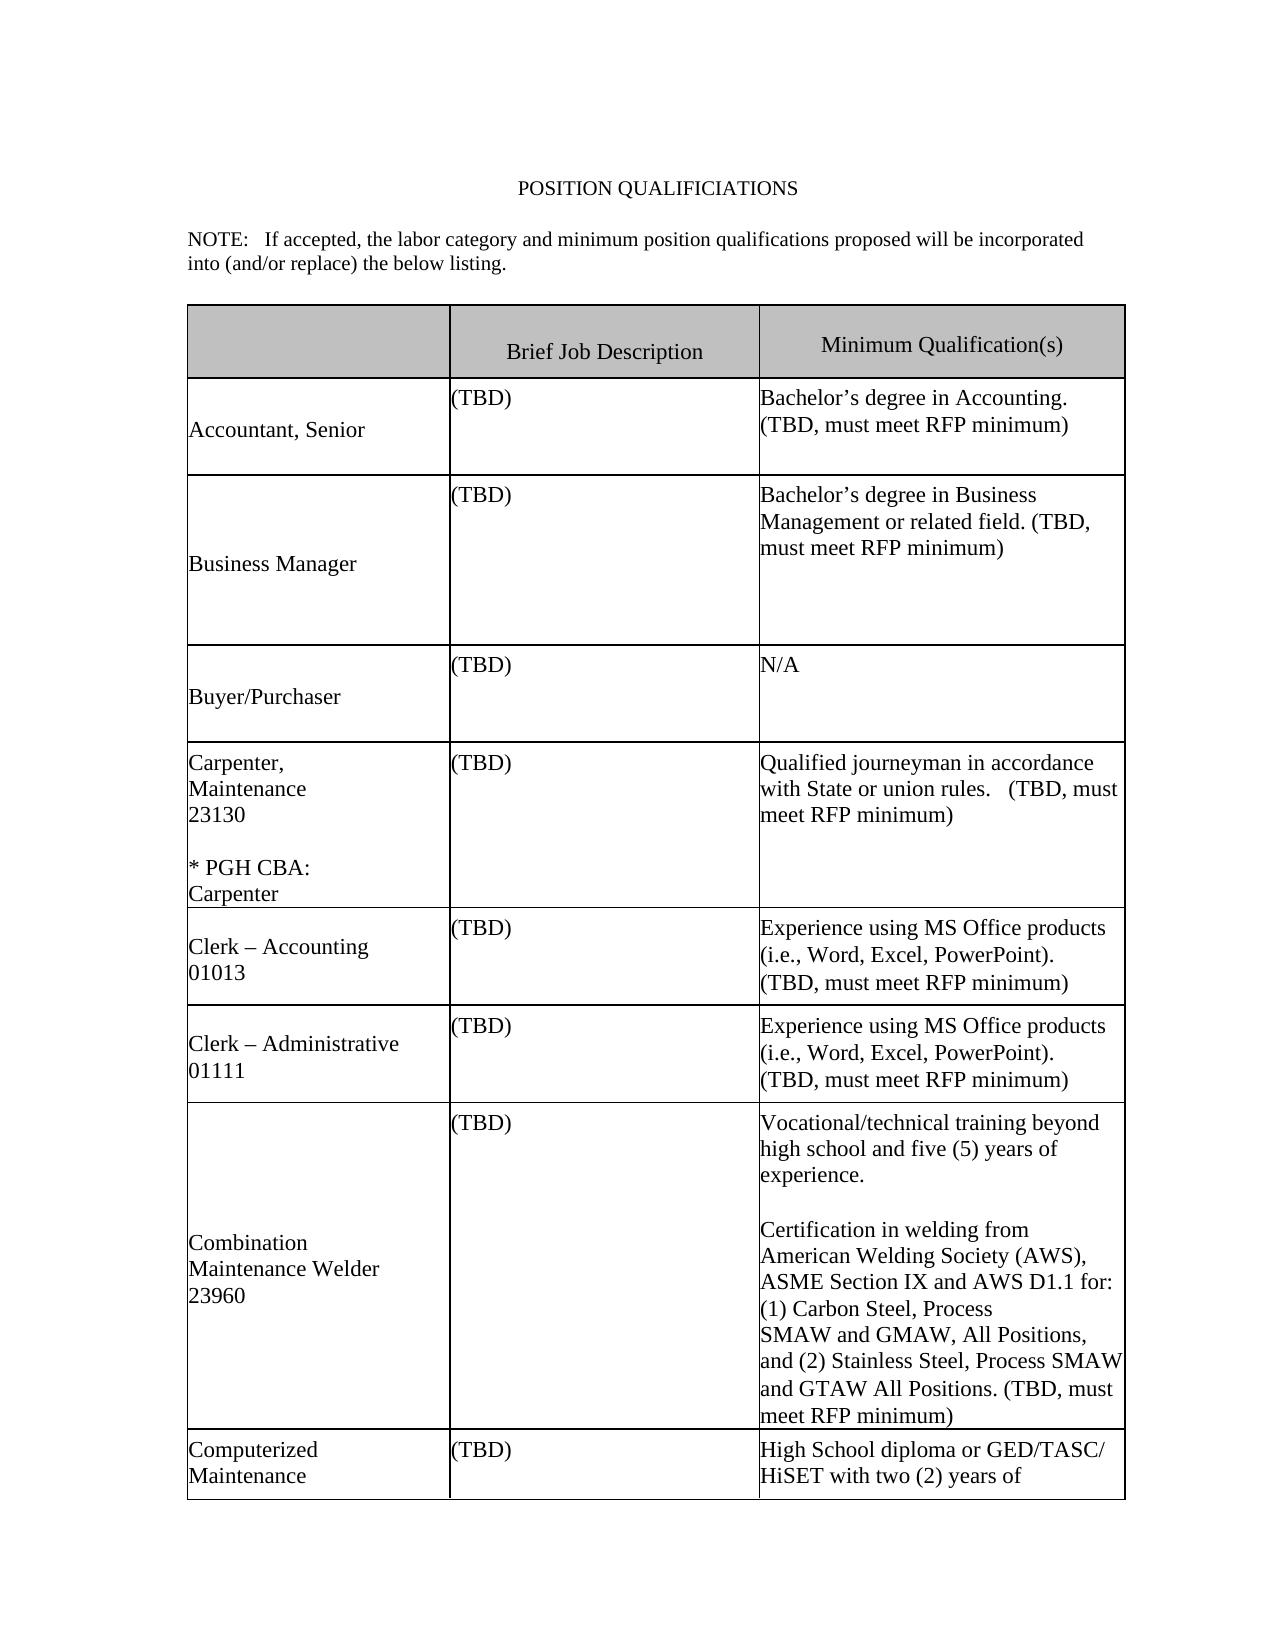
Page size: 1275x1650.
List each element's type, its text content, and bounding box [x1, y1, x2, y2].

table_cell Buyer/Purchaser [188, 646, 449, 741]
table_cell (TBD) [451, 743, 759, 907]
table_cell Vocational/technical training beyond high school and five (5) years of experience. Certification in welding from American Welding Society (AWS), ASME Section IX and AWS D1.1 for: (1) Carbon Steel, Process SMAW and GMAW, All Positions, and (2) Stainless Steel, Process SMAW and GTAW All Positions. (TBD, must meet RFP minimum) [760, 1103, 1124, 1428]
text POSITION QUALIFICIATIONS [228, 176, 1087, 200]
table_cell (TBD) [451, 908, 759, 1004]
table_cell Accountant, Senior [188, 379, 449, 474]
table_cell Clerk – Accounting 01013 [188, 908, 449, 1004]
table_header Minimum Qualification(s) [760, 306, 1124, 377]
table_header Brief Job Description [451, 306, 759, 377]
table_cell Bachelor’s degree in Business Management or related field. (TBD, must meet RFP minimum) [760, 476, 1124, 644]
table_cell (TBD) [451, 646, 759, 741]
table_cell (TBD) [451, 1006, 759, 1102]
table_cell Qualified journeyman in accordance with State or union rules. (TBD, must meet RFP minimum) [760, 743, 1124, 907]
table_cell Business Manager [188, 476, 449, 644]
table_cell (TBD) [451, 1430, 759, 1498]
table_cell Experience using MS Office products (i.e., Word, Excel, PowerPoint). (TBD, must meet RFP minimum) [760, 1006, 1124, 1102]
table_header [188, 306, 449, 377]
table_cell (TBD) [451, 1103, 759, 1428]
table_cell Carpenter, Maintenance 23130 * PGH CBA: Carpenter [188, 743, 449, 907]
table_cell N/A [760, 646, 1124, 741]
table_cell Bachelor’s degree in Accounting. (TBD, must meet RFP minimum) [760, 379, 1124, 474]
table_cell Clerk – Administrative 01111 [188, 1006, 449, 1102]
table_cell Combination Maintenance Welder 23960 [188, 1103, 449, 1428]
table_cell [760, 1430, 1124, 1498]
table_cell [188, 1430, 449, 1498]
table_cell (TBD) [451, 476, 759, 644]
table_cell (TBD) [451, 379, 759, 474]
text NOTE: If accepted, the labor category and minimum position qualifications proposed will be incorporated into (and/or replace) the below listing. [187, 228, 1087, 275]
table_cell Experience using MS Office products (i.e., Word, Excel, PowerPoint). (TBD, must meet RFP minimum) [760, 908, 1124, 1004]
